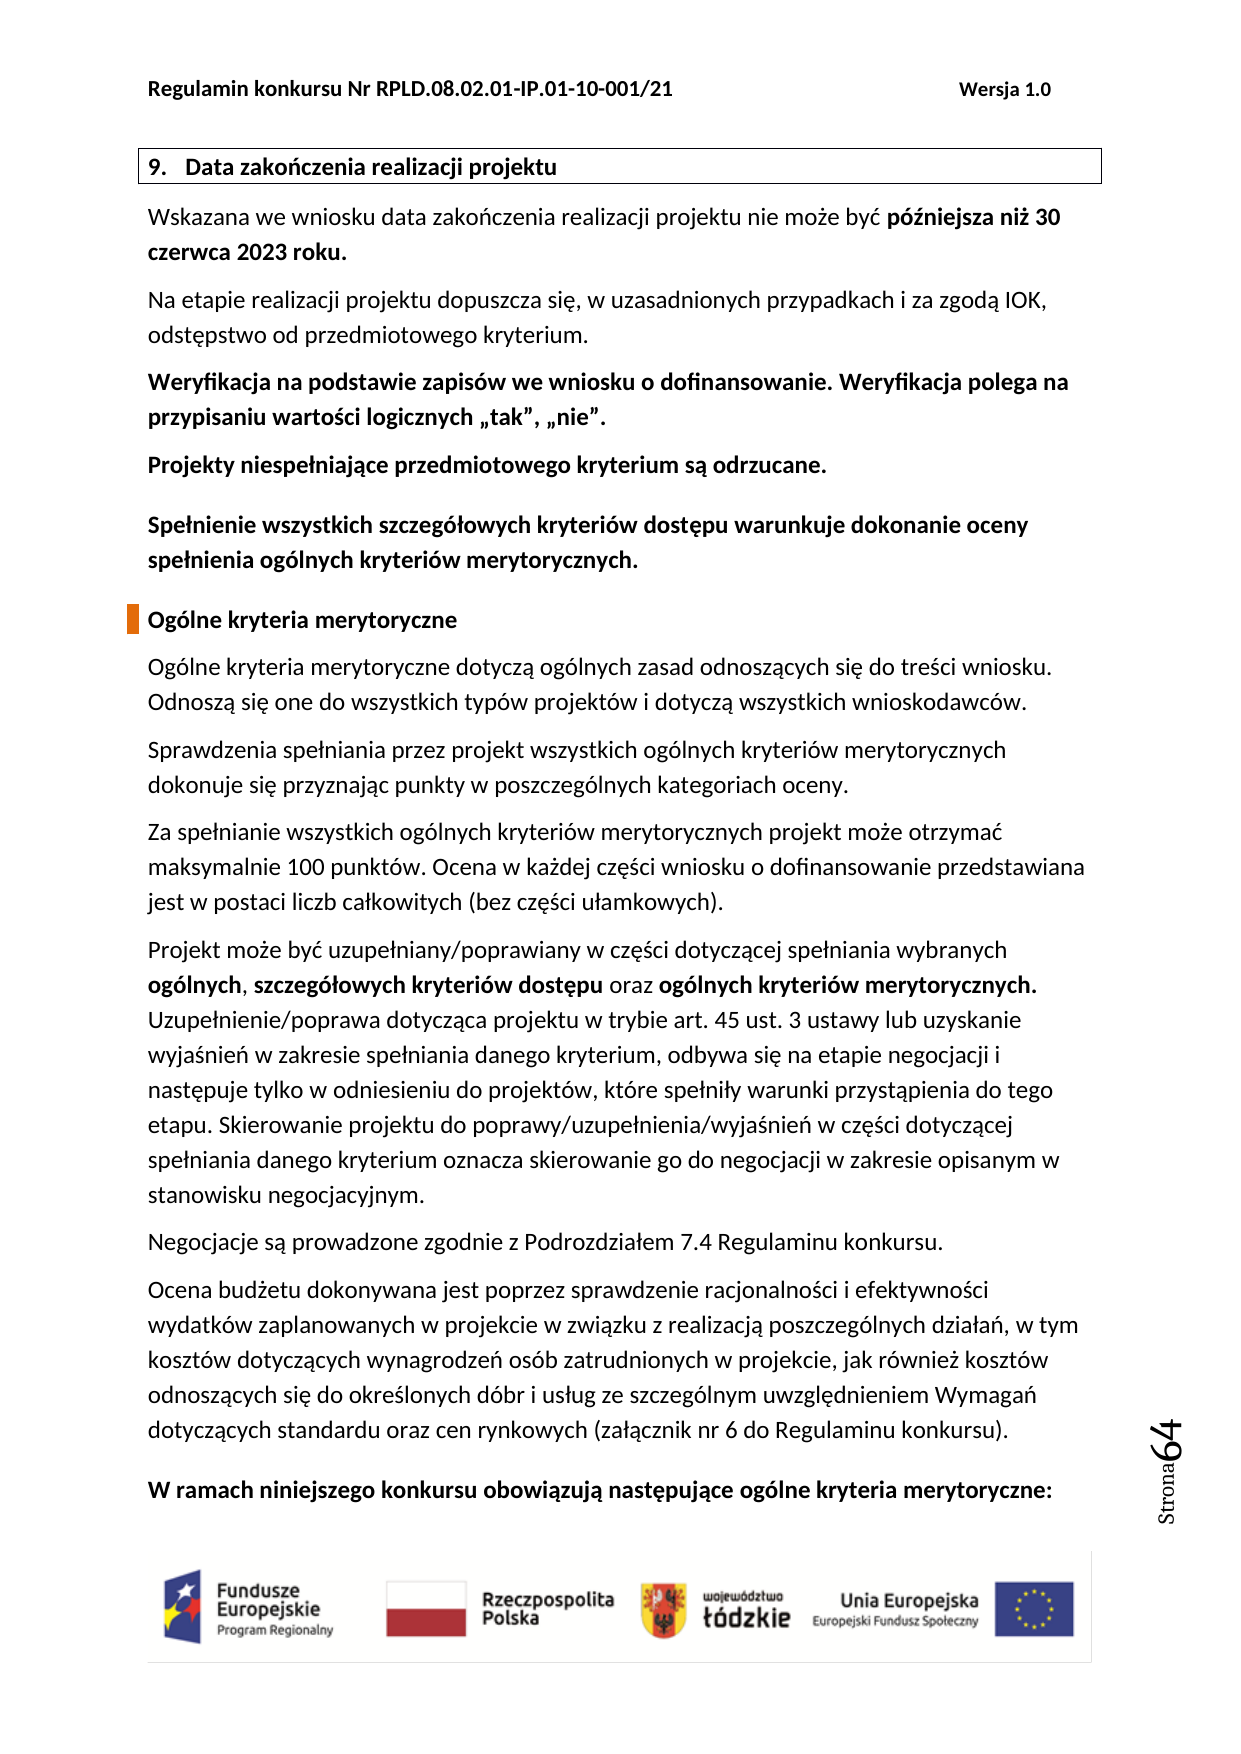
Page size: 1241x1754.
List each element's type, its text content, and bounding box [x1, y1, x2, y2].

text Sprawdzenia spełniania przez projekt wszystkich ogólnych kryteriów merytorycznych dokonuje się przyznając punkty w poszczególnych kategoriach oceny. [148, 734, 1093, 799]
text Za spełnianie wszystkich ogólnych kryteriów merytorycznych projekt może otrzymać maksymalnie 100 punktów. Ocena w każdej części wniosku o dofinansowanie przedstawiana jest w postaci liczb całkowitych (bez części ułamkowych). [148, 816, 1093, 917]
text Weryfikacja na podstawie zapisów we wniosku o dofinansowanie. Weryfikacja polega na przypisaniu wartości logicznych „tak”, „nie”. [148, 366, 1093, 432]
text Spełnienie wszystkich szczegółowych kryteriów dostępu warunkuje dokonanie oceny spełnienia ogólnych kryteriów merytorycznych. [148, 509, 1093, 574]
text Projekt może być uzupełniany/poprawiany w części dotyczącej spełniania wybranych ogólnych, szczegółowych kryteriów dostępu oraz ogólnych kryteriów merytorycznych. Uzupełnienie/poprawa dotycząca projektu w trybie art. 45 ust. 3 ustawy lub uzyskanie wyjaśnień w zakresie spełniania danego kryterium, odbywa się na etapie negocjacji i następuje tylko w odniesieniu do projektów, które spełniły warunki przystąpienia do tego etapu. Skierowanie projektu do poprawy/uzupełnienia/wyjaśnień w części dotyczącej spełniania danego kryterium oznacza skierowanie go do negocjacji w zakresie opisanym w stanowisku negocjacyjnym. [148, 934, 1093, 1209]
text Ogólne kryteria merytoryczne [139, 604, 1093, 634]
text Wskazana we wniosku data zakończenia realizacji projektu nie może być późniejsza niż 30 czerwca 2023 roku. [148, 201, 1093, 267]
text W ramach niniejszego konkursu obowiązują następujące ogólne kryteria merytoryczne: [148, 1474, 1093, 1504]
text Ocena budżetu dokonywana jest poprzez sprawdzenie racjonalności i efektywności wydatków zaplanowanych w projekcie w związku z realizacją poszczególnych działań, w tym kosztów dotyczących wynagrodzeń osób zatrudnionych w projekcie, jak również kosztów odnoszących się do określonych dóbr i usług ze szczególnym uwzględnieniem Wymagań dotyczących standardu oraz cen rynkowych (załącznik nr 6 do Regulaminu konkursu). [148, 1274, 1093, 1444]
list Data zakończenia realizacji projektu [139, 149, 1101, 183]
text Negocjacje są prowadzone zgodnie z Podrozdziałem 7.4 Regulaminu konkursu. [148, 1226, 1093, 1257]
picture [147, 1551, 1093, 1664]
text Ogólne kryteria merytoryczne dotyczą ogólnych zasad odnoszących się do treści wniosku. Odnoszą się one do wszystkich typów projektów i dotyczą wszystkich wnioskodawców. [148, 651, 1093, 717]
text Na etapie realizacji projektu dopuszcza się, w uzasadnionych przypadkach i za zgodą IOK, odstępstwo od przedmiotowego kryterium. [148, 284, 1093, 349]
text Projekty niespełniające przedmiotowego kryterium są odrzucane. [148, 449, 1093, 479]
